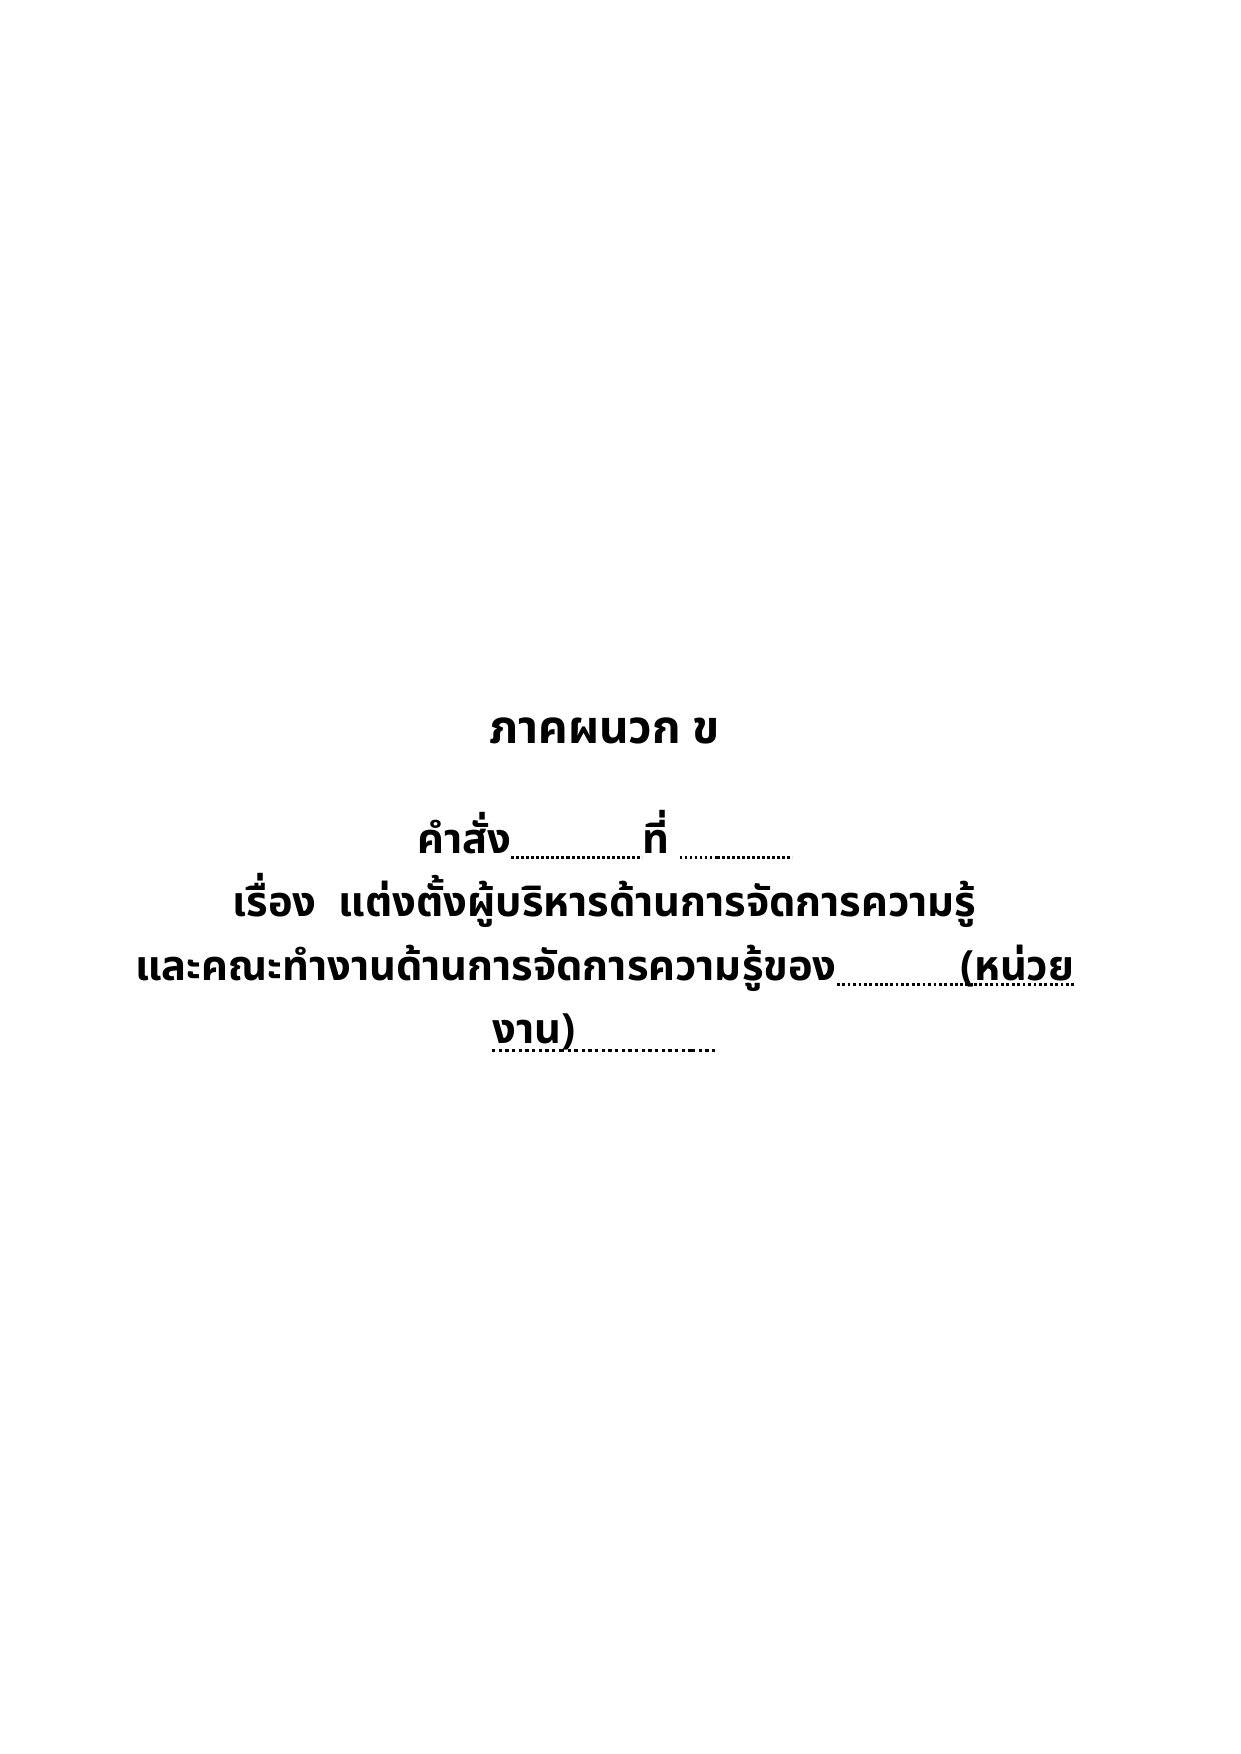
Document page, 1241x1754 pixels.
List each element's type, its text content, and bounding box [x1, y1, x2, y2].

text ภาคผนวก ข [133, 695, 1075, 764]
text คำสั่ง ที่ [133, 810, 1075, 873]
text และคณะทำงานด้านการจัดการความรู้ของ (หน่วยงาน) [133, 936, 1075, 1062]
text เรื่อง แต่งตั้งผู้บริหารด้านการจัดการความรู้ [133, 873, 1075, 936]
